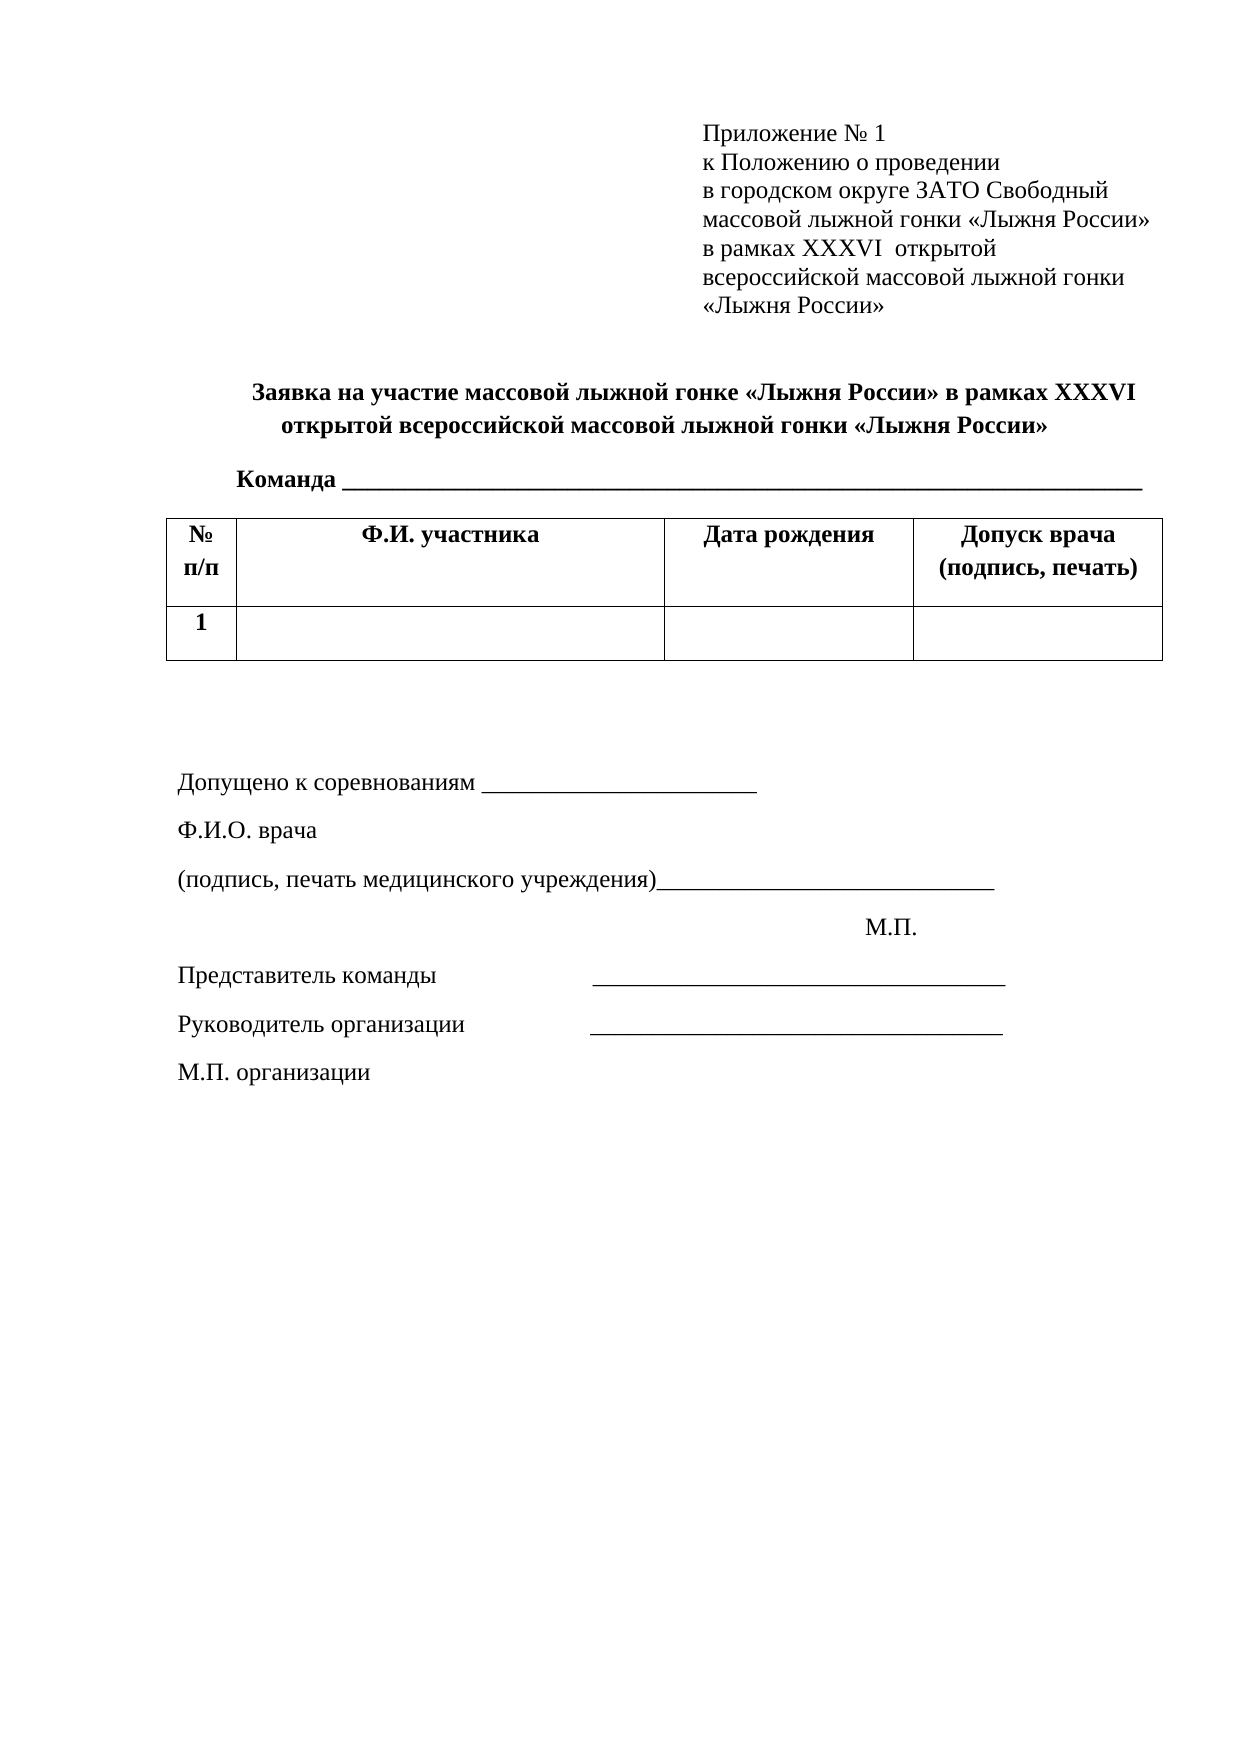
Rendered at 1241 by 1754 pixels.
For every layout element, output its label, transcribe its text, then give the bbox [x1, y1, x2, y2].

text Команда ________________________________________________________________ [177, 464, 1152, 492]
text Руководитель организации _________________________________ [177, 1009, 1152, 1038]
text Допущено к соревнованиям ______________________ [177, 767, 1152, 796]
table_header Допуск врача (подпись, печать) [914, 519, 1162, 606]
text Представитель команды _________________________________ [177, 961, 1152, 989]
text в городском округе ЗАТО Свободный [702, 176, 1152, 204]
table_header Дата рождения [665, 519, 913, 606]
text массовой лыжной гонки «Лыжня России» в рамках XXXVI открытой всероссийской массовой лыжной гонки «Лыжня России» [702, 204, 1152, 319]
table_cell [237, 607, 664, 660]
text (подпись, печать медицинского учреждения)___________________________ [177, 864, 1152, 893]
table_header № п/п [167, 519, 236, 606]
text Заявка на участие массовой лыжной гонке «Лыжня России» в рамках XXXVI открытой всероссийской массовой лыжной гонки «Лыжня России» [177, 377, 1152, 439]
text к Положению о проведении [702, 147, 1152, 176]
text Ф.И.О. врача [177, 816, 1152, 844]
table_cell [914, 607, 1162, 660]
table_cell 1 [167, 607, 236, 660]
table_cell [665, 607, 913, 660]
text М.П. [177, 912, 1152, 941]
table_header Ф.И. участника [237, 519, 664, 606]
text Приложение № 1 [702, 118, 1152, 147]
text М.П. организации [177, 1057, 1152, 1086]
